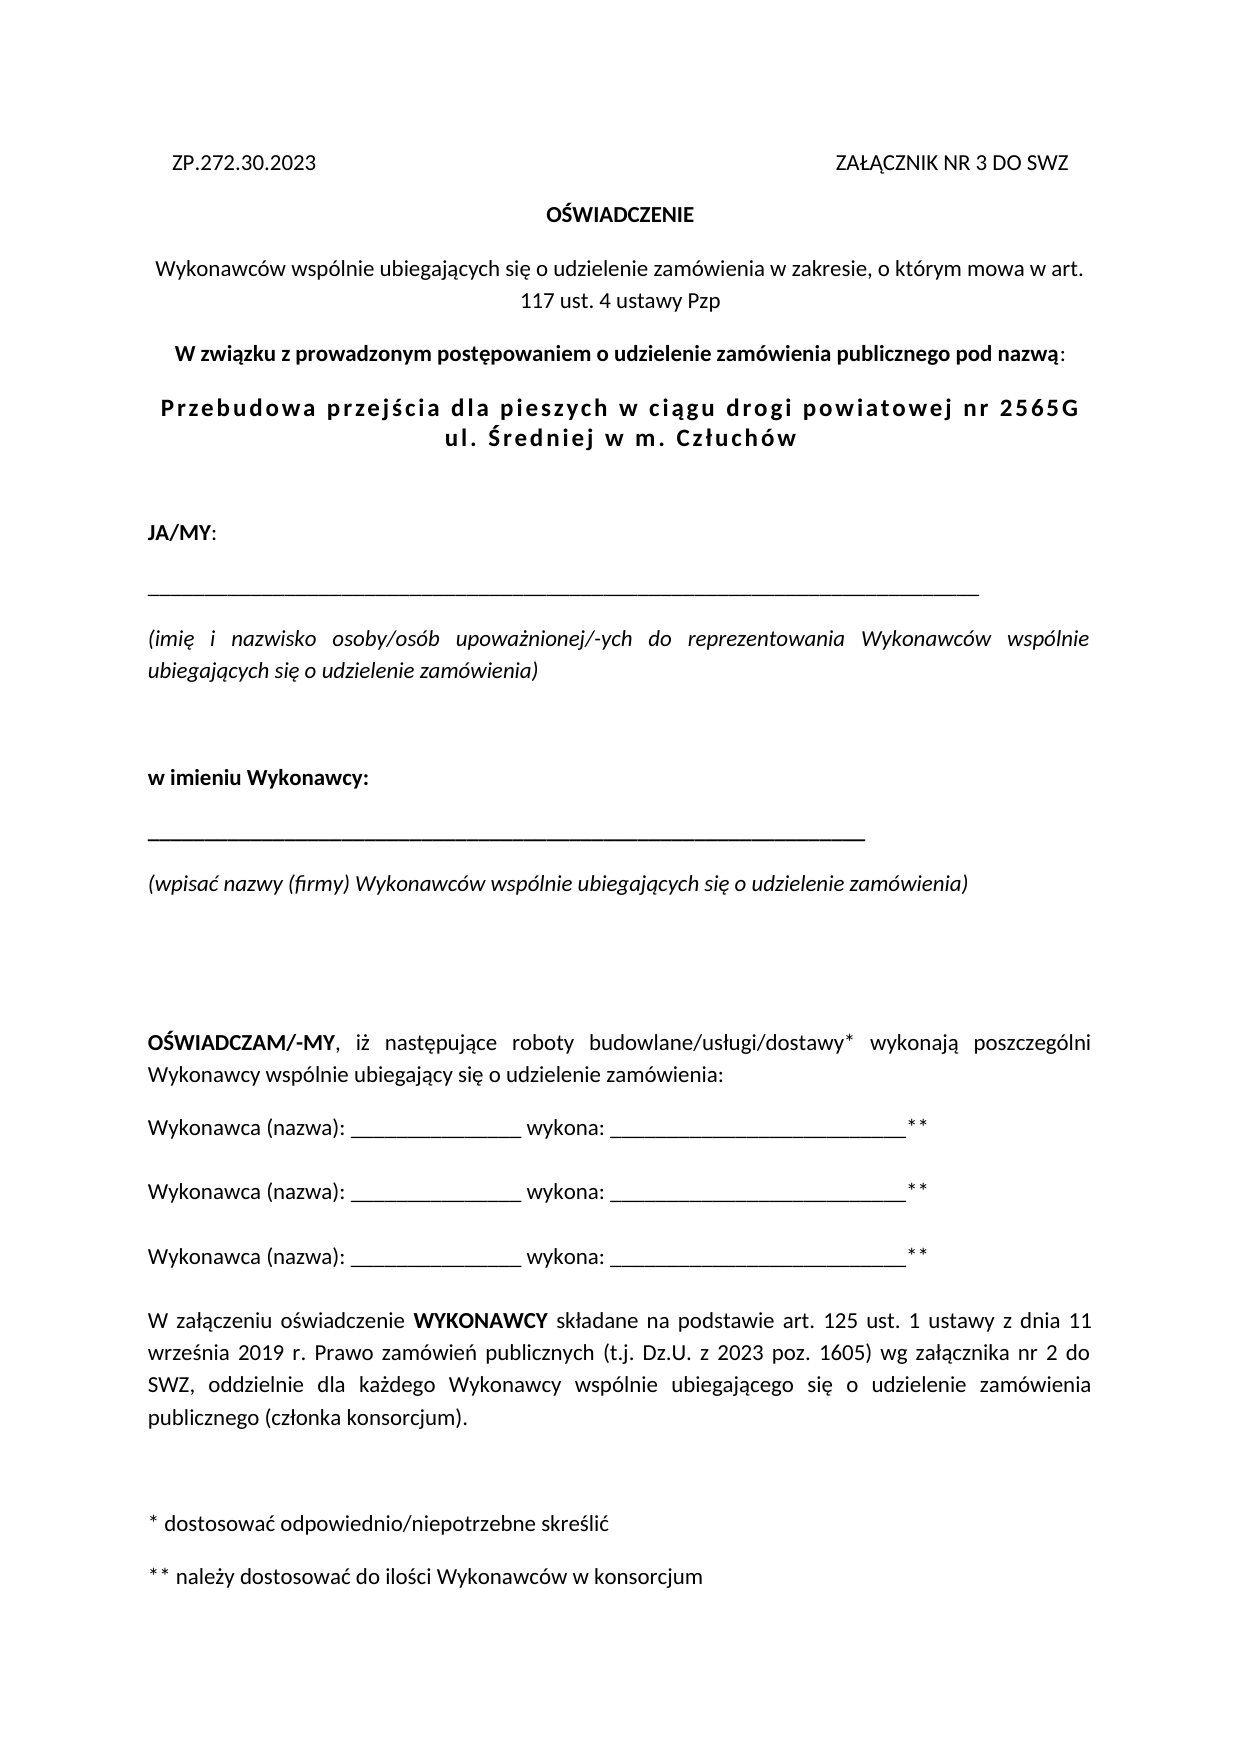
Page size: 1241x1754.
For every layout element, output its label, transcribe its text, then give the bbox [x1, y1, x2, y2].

text Wykonawca (nazwa): _______________ wykona: __________________________** [148, 1242, 1093, 1270]
text Wykonawca (nazwa): _______________ wykona: __________________________** [148, 1177, 1093, 1205]
text OŚWIADCZAM/-MY, iż następujące roboty budowlane/usługi/dostawy* wykonają poszczególni Wykonawcy wspólnie ubiegający się o udzielenie zamówienia: [148, 1028, 1093, 1088]
text * dostosować odpowiednio/niepotrzebne skreślić [148, 1509, 1093, 1537]
text ZP.272.30.2023 ZAŁĄCZNIK NR 3 DO SWZ [148, 148, 1093, 176]
text W załączeniu oświadczenie WYKONAWCY składane na podstawie art. 125 ust. 1 ustawy z dnia 11 września 2019 r. Prawo zamówień publicznych (t.j. Dz.U. z 2023 poz. 1605) wg załącznika nr 2 do SWZ, oddzielnie dla każdego Wykonawcy wspólnie ubiegającego się o udzielenie zamówienia publicznego (członka konsorcjum). [148, 1306, 1093, 1431]
text ** należy dostosować do ilości Wykonawców w konsorcjum [148, 1562, 1093, 1590]
text W związku z prowadzonym postępowaniem o udzielenie zamówienia publicznego pod nazwą: [148, 339, 1093, 367]
text Przebudowa przejścia dla pieszych w ciągu drogi powiatowej nr 2565G ul. Średniej w m. Człuchów [148, 392, 1093, 453]
text _______________________________________________________________ [148, 816, 1093, 844]
text _________________________________________________________________________ [148, 571, 1093, 599]
text Wykonawca (nazwa): _______________ wykona: __________________________** [148, 1113, 1093, 1141]
text Wykonawców wspólnie ubiegających się o udzielenie zamówienia w zakresie, o którym mowa w art. 117 ust. 4 ustawy Pzp [148, 254, 1093, 314]
text (wpisać nazwy (firmy) Wykonawców wspólnie ubiegających się o udzielenie zamówienia) [148, 869, 1093, 897]
text (imię i nazwisko osoby/osób upoważnionej/-ych do reprezentowania Wykonawców wspólnie ubiegających się o udzielenie zamówienia) [148, 624, 1093, 685]
text OŚWIADCZENIE [148, 201, 1093, 229]
text w imieniu Wykonawcy: [148, 763, 1093, 791]
text JA/MY: [148, 518, 1093, 546]
